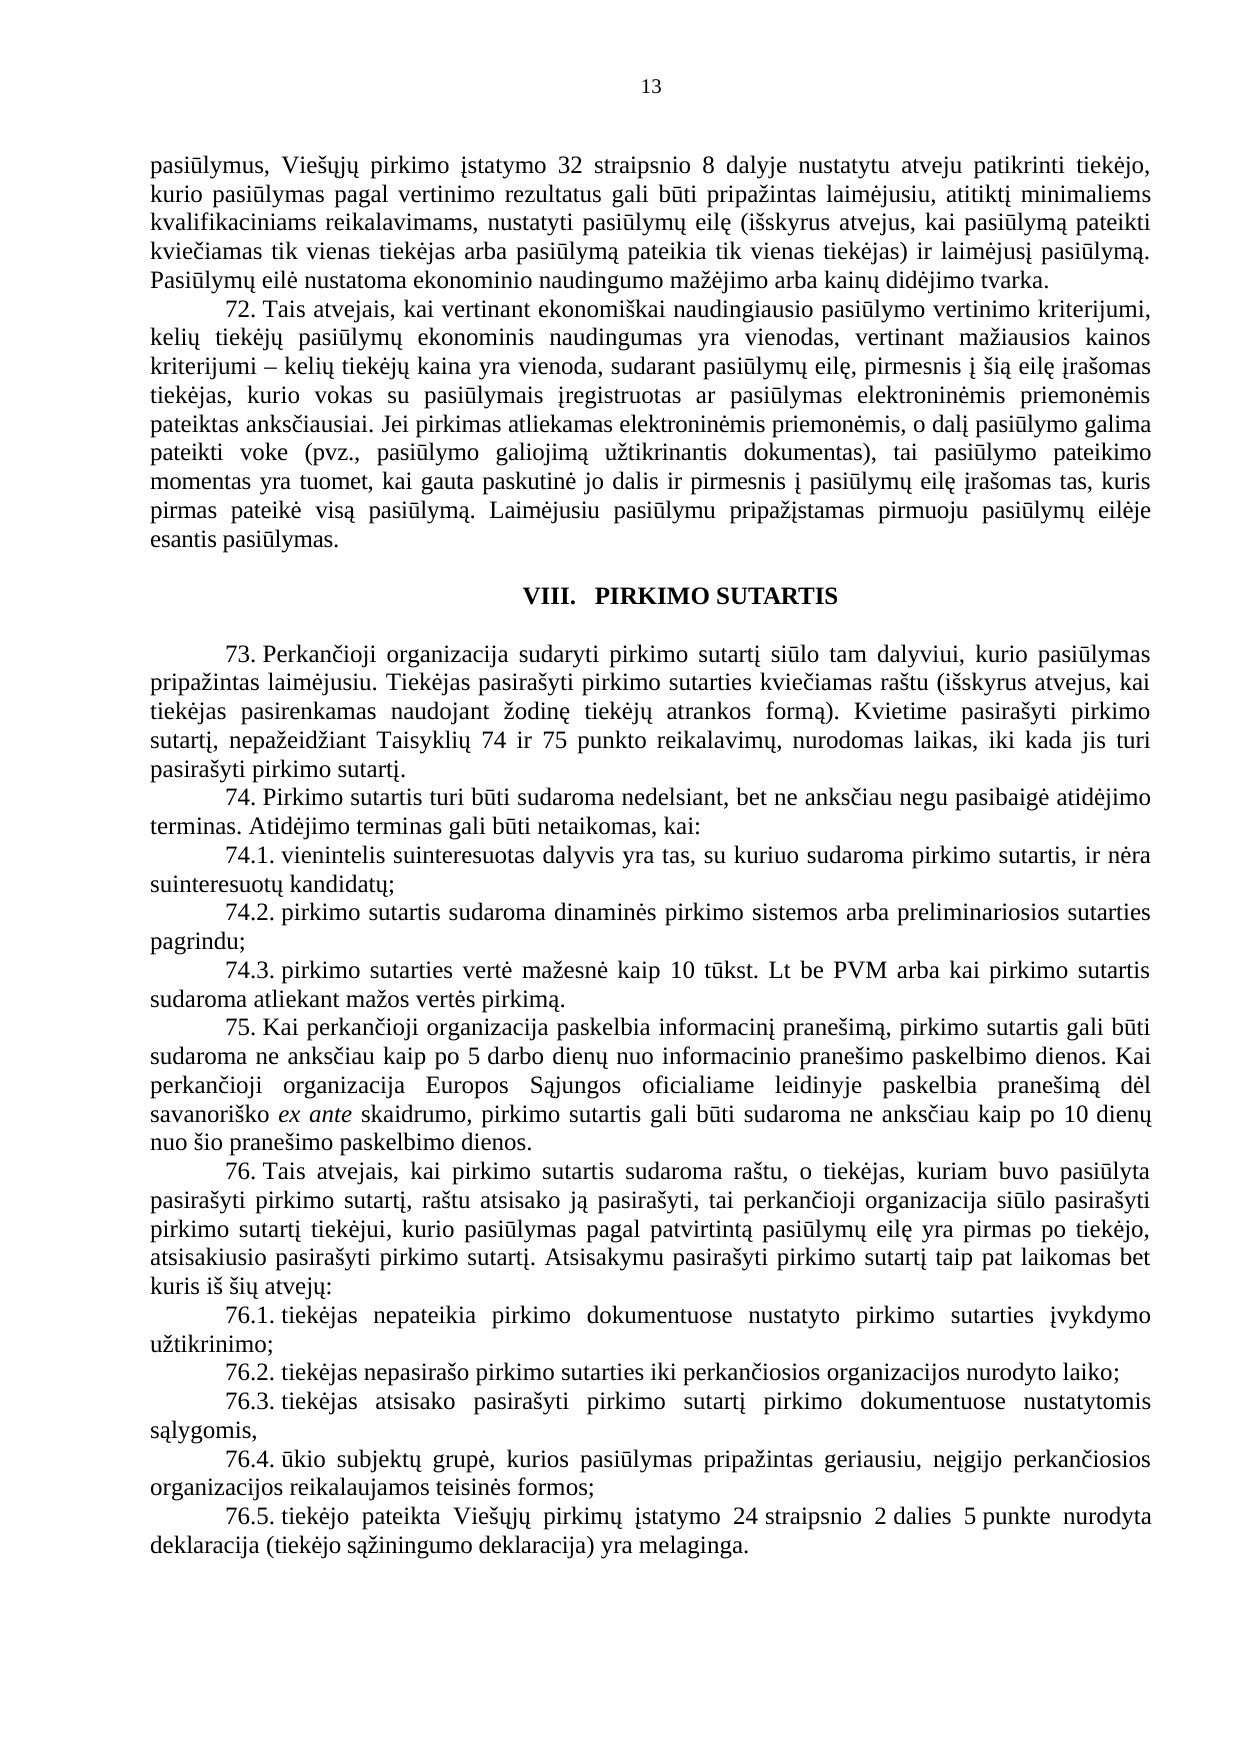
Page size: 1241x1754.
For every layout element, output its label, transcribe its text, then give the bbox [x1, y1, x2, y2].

list vienintelis suinteresuotas dalyvis yra tas, su kuriuo sudaroma pirkimo sutartis, ir nėra suinteresuotų kandidatų; [150, 840, 1152, 897]
list Tais atvejais, kai vertinant ekonomiškai naudingiausio pasiūlymo vertinimo kriterijumi, kelių tiekėjų pasiūlymų ekonominis naudingumas yra vienodas, vertinant mažiausios kainos kriterijumi – kelių tiekėjų kaina yra vienoda, sudarant pasiūlymų eilę, pirmesnis į šią eilę įrašomas tiekėjas, kurio vokas su pasiūlymais įregistruotas ar pasiūlymas elektroninėmis priemonėmis pateiktas anksčiausiai. Jei pirkimas atliekamas elektroninėmis priemonėmis, o dalį pasiūlymo galima pateikti voke (pvz., pasiūlymo galiojimą užtikrinantis dokumentas), tai pasiūlymo pateikimo momentas yra tuomet, kai gauta paskutinė jo dalis ir pirmesnis į pasiūlymų eilę įrašomas tas, kuris pirmas pateikė visą pasiūlymą. Laimėjusiu pasiūlymu pripažįstamas pirmuoju pasiūlymų eilėje esantis pasiūlymas. [150, 294, 1152, 552]
list pirkimo sutartis sudaroma dinaminės pirkimo sistemos arba preliminariosios sutarties pagrindu; [150, 897, 1152, 955]
list Kai perkančioji organizacija paskelbia informacinį pranešimą, pirkimo sutartis gali būti sudaroma ne anksčiau kaip po 5 darbo dienų nuo informacinio pranešimo paskelbimo dienos. Kai perkančioji organizacija Europos sąjungos oficialiame leidinyje paskelbia pranešimą dėl savanoriško ex ante skaidrumo, pirkimo sutartis gali būti sudaroma ne anksčiau kaip po 10 dienų nuo šio pranešimo paskelbimo dienos. [150, 1012, 1152, 1156]
list tiekėjas nepateikia pirkimo dokumentuose nustatyto pirkimo sutarties įvykdymo užtikrinimo; [150, 1300, 1152, 1357]
list tiekėjas nepasirašo pirkimo sutarties iki perkančiosios organizacijos nurodyto laiko; [150, 1357, 1152, 1386]
list Tais atvejais, kai pirkimo sutartis sudaroma raštu, o tiekėjas, kuriam buvo pasiūlyta pasirašyti pirkimo sutartį, raštu atsisako ją pasirašyti, tai perkančioji organizacija siūlo pasirašyti pirkimo sutartį tiekėjui, kurio pasiūlymas pagal patvirtintą pasiūlymų eilę yra pirmas po tiekėjo, atsisakiusio pasirašyti pirkimo sutartį. Atsisakymu pasirašyti pirkimo sutartį taip pat laikomas bet kuris iš šių atvejų: [150, 1156, 1152, 1300]
text PIRKIMO SUTARTIS [262, 581, 1152, 610]
list pirkimo sutarties vertė mažesnė kaip 10 tūkst. Lt be PVM arba kai pirkimo sutartis sudaroma atliekant mažos vertės pirkimą. [150, 955, 1152, 1012]
list tiekėjo pateikta Viešųjų pirkimų įstatymo 24 straipsnio 2 dalies 5 punkte nurodyta deklaracija (tiekėjo sąžiningumo deklaracija) yra melaginga. [150, 1501, 1152, 1559]
list Pirkimo sutartis turi būti sudaroma nedelsiant, bet ne anksčiau negu pasibaigė atidėjimo terminas. Atidėjimo terminas gali būti netaikomas, kai: [150, 782, 1152, 840]
list ūkio subjektų grupė, kurios pasiūlymas pripažintas geriausiu, neįgijo perkančiosios organizacijos reikalaujamos teisinės formos; [150, 1444, 1152, 1501]
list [150, 150, 1152, 294]
list tiekėjas atsisako pasirašyti pirkimo sutartį pirkimo dokumentuose nustatytomis sąlygomis, [150, 1386, 1152, 1444]
